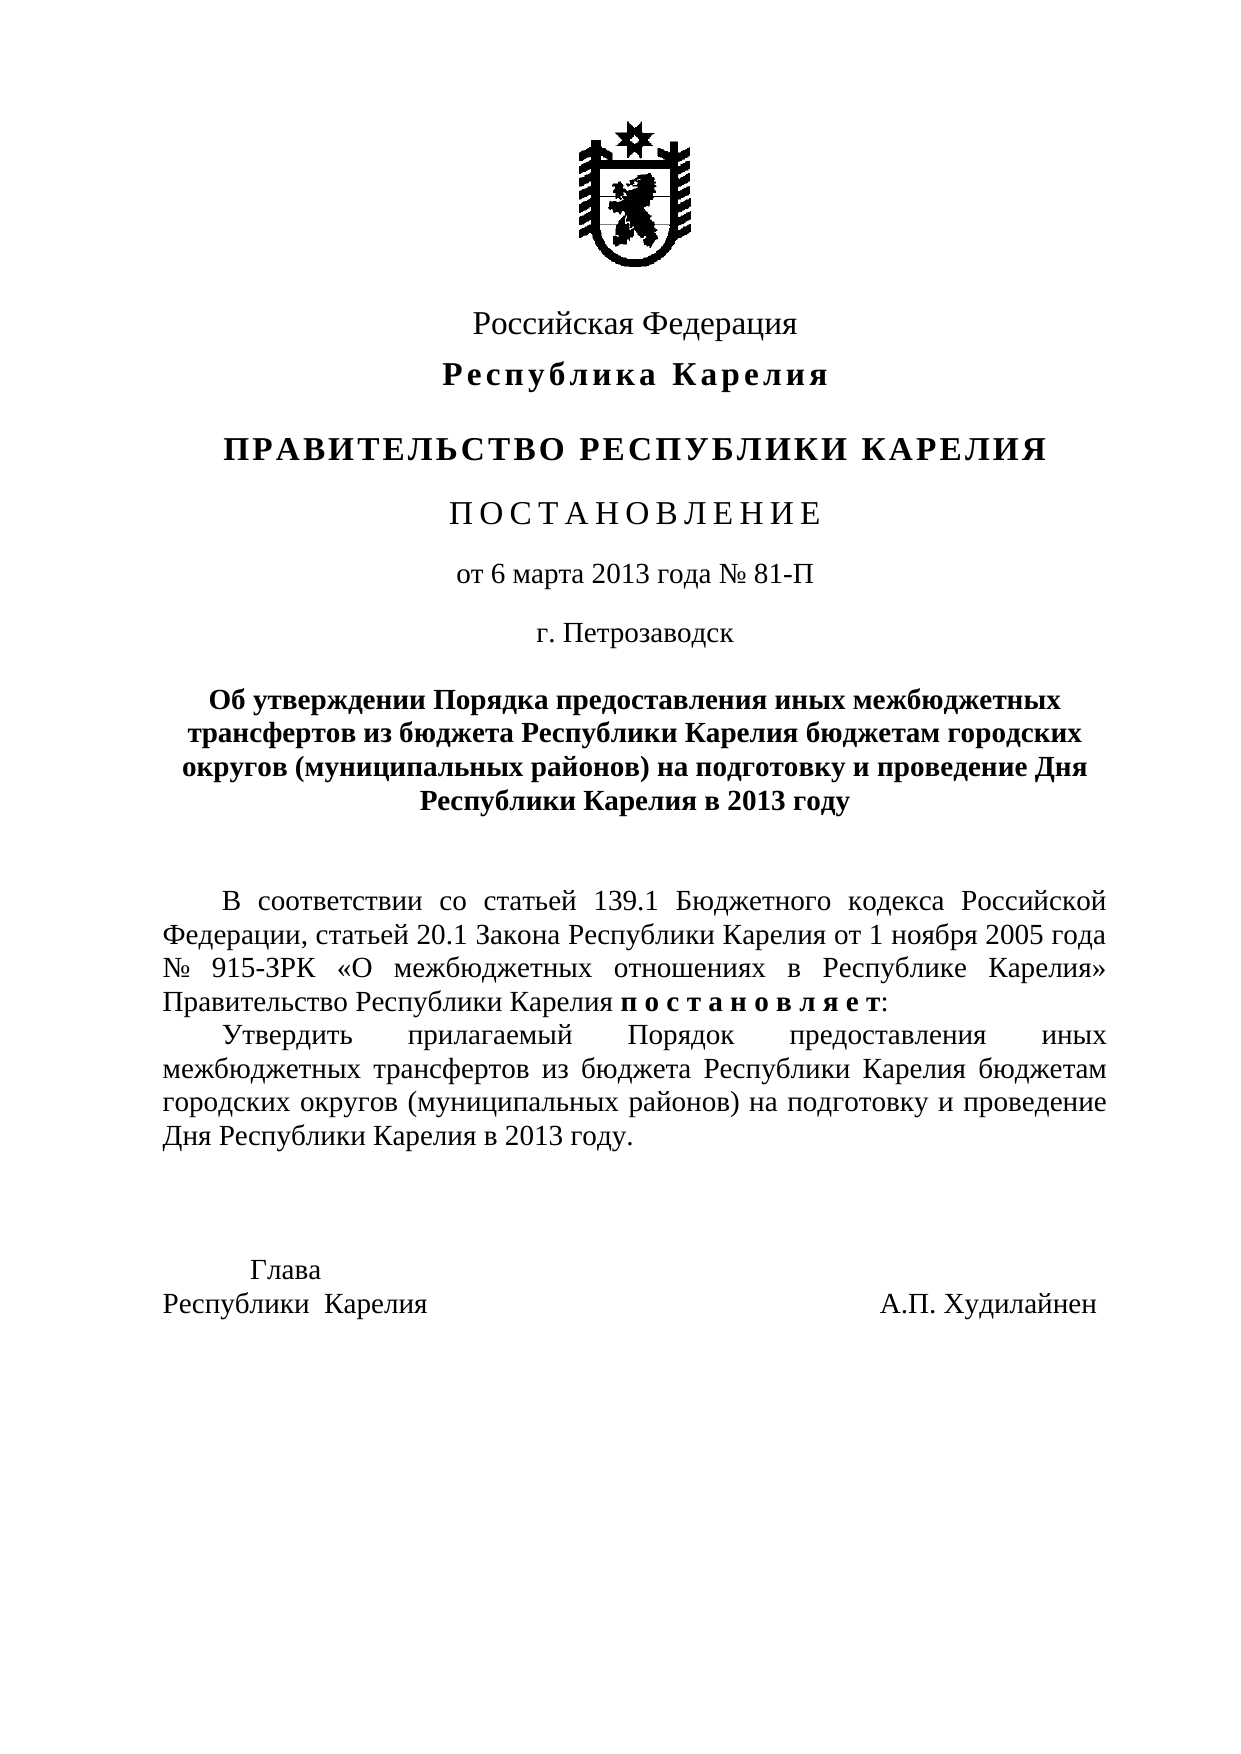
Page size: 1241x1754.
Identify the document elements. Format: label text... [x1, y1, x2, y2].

text Глава [162, 1252, 1107, 1286]
picture [559, 108, 711, 291]
text Об утверждении Порядка предоставления иных межбюджетных трансфертов из бюджета Республики Карелия бюджетам городских округов (муниципальных районов) на подготовку и проведение Дня Республики Карелия в 2013 году [162, 682, 1107, 816]
text Утвердить прилагаемый Порядок предоставления иных межбюджетных трансфертов из бюджета Республики Карелия бюджетам городских округов (муниципальных районов) на подготовку и проведение Дня Республики Карелия в 2013 году. [162, 1017, 1107, 1152]
subtitle Российская Федерация [162, 303, 1107, 341]
subtitle Республика Карелия [162, 354, 1107, 392]
subtitle ПРАВИТЕЛЬСТВО РЕСПУБЛИКИ КАРЕЛИЯ [162, 430, 1107, 468]
subtitle ПОСТАНОВЛЕНИЕ [162, 493, 1107, 531]
text В соответствии со статьей 139.1 Бюджетного кодекса Российской Федерации, статьей 20.1 Закона Республики Карелия от 1 ноября 2005 года № 915-ЗРК «О межбюджетных отношениях в Республике Карелия» Правительство Республики Карелия п о с т а н о в л я е т: [162, 883, 1107, 1017]
text от 6 марта 2013 года № 81-П [162, 556, 1107, 590]
text г. Петрозаводск [162, 615, 1107, 648]
text Республики Карелия А.П. Худилайнен [162, 1286, 1107, 1319]
